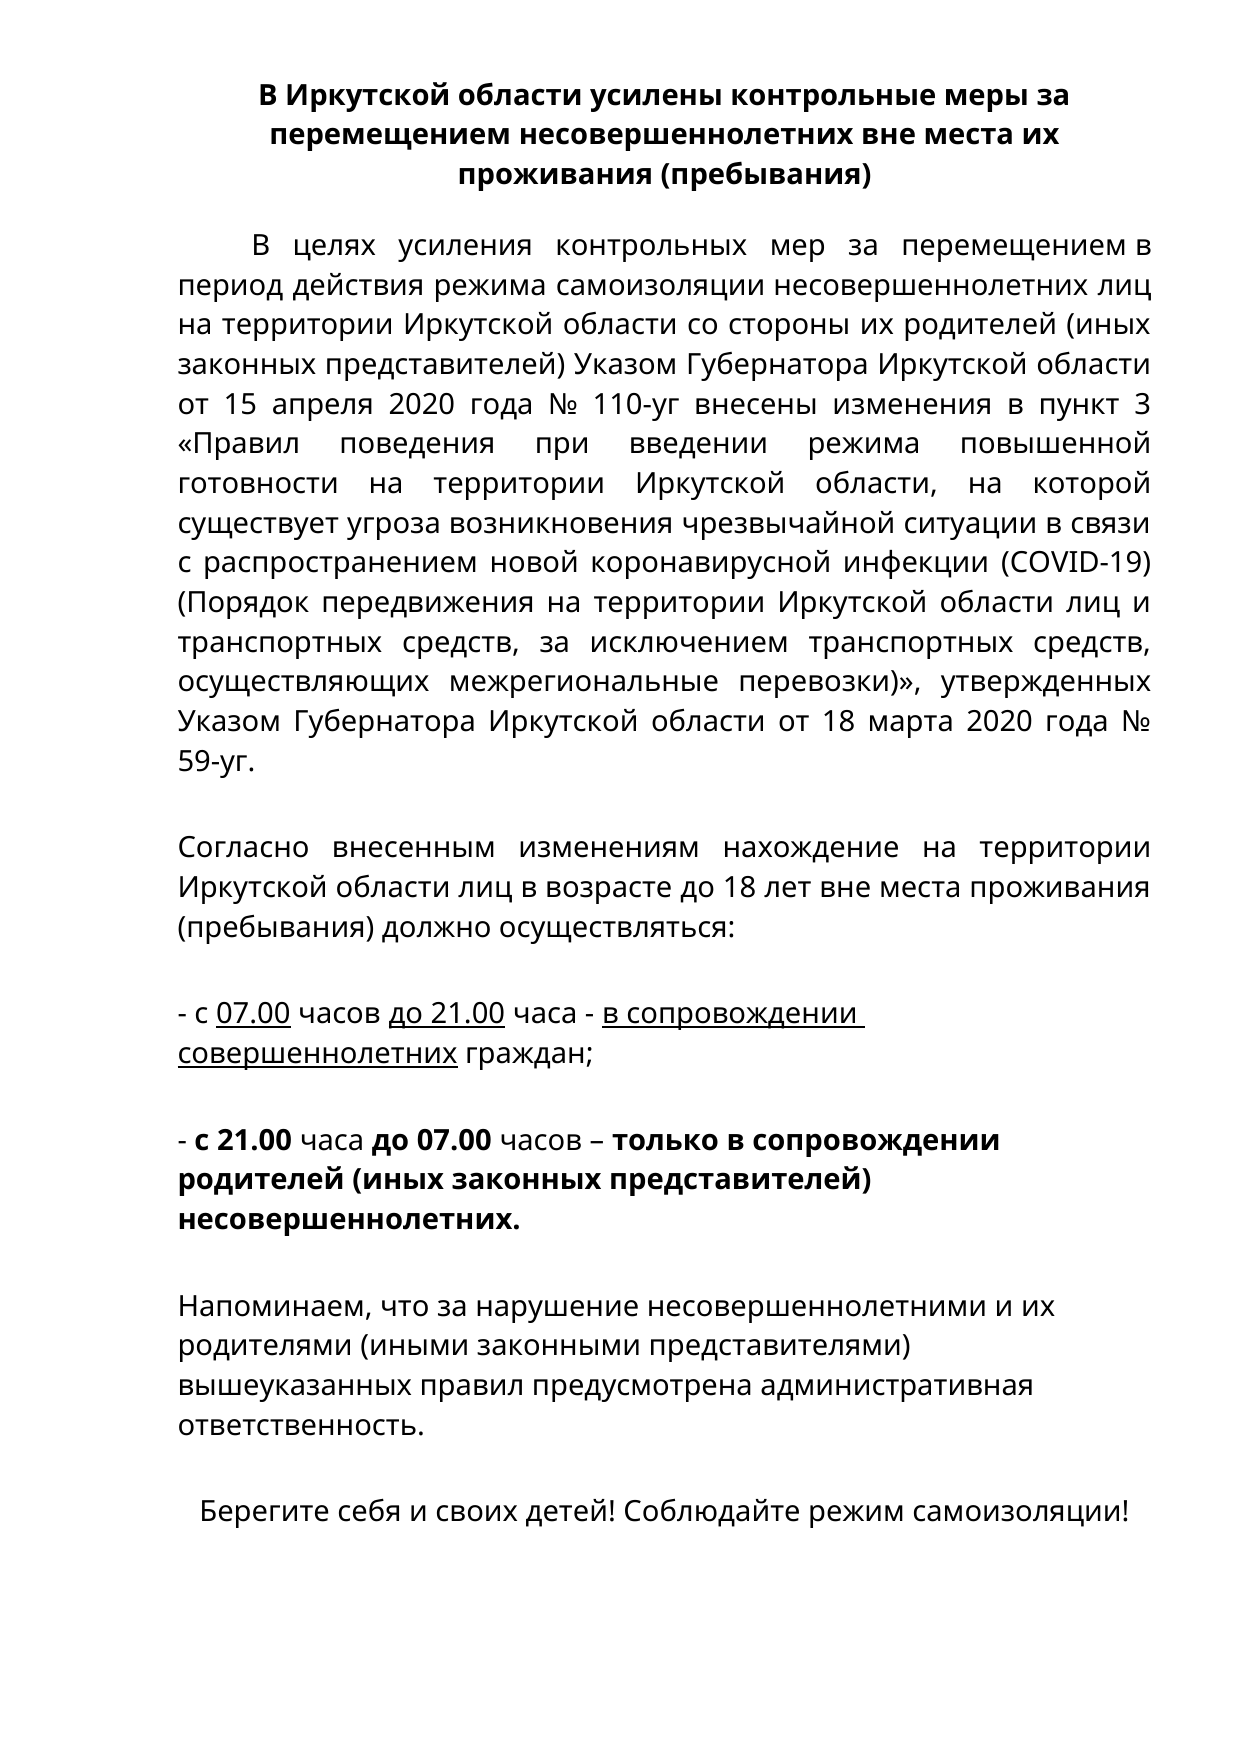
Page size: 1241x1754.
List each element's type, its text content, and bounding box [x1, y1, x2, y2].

text - с 21.00 часа до 07.00 часов – только в сопровождении родителей (иных законных представителей) несовершеннолетних. [177, 1119, 1152, 1238]
text Напоминаем, что за нарушение несовершеннолетними и их родителями (иными законными представителями) вышеуказанных правил предусмотрена административная ответственность. [177, 1285, 1152, 1443]
text Берегите себя и своих детей! Соблюдайте режим самоизоляции! [177, 1490, 1152, 1530]
text В целях усиления контрольных мер за перемещением в период действия режима самоизоляции несовершеннолетних лиц на территории Иркутской области со стороны их родителей (иных законных представителей) Указом Губернатора Иркутской области от 15 апреля 2020 года № 110-уг внесены изменения в пункт 3 «Правил поведения при введении режима повышенной готовности на территории Иркутской области, на которой существует угроза возникновения чрезвычайной ситуации в связи с распространением новой коронавирусной инфекции (COVID-19) (Порядок передвижения на территории Иркутской области лиц и транспортных средств, за исключением транспортных средств, осуществляющих межрегиональные перевозки)», утвержденных Указом Губернатора Иркутской области от 18 марта 2020 года № 59-уг. [177, 224, 1152, 780]
text В Иркутской области усилены контрольные меры за перемещением несовершеннолетних вне места их проживания (пребывания) [177, 74, 1152, 193]
text Согласно внесенным изменениям нахождение на территории Иркутской области лиц в возрасте до 18 лет вне места проживания (пребывания) должно осуществляться: [177, 827, 1152, 946]
text - с 07.00 часов до 21.00 часа - в сопровождении совершеннолетних граждан; [177, 993, 1152, 1072]
